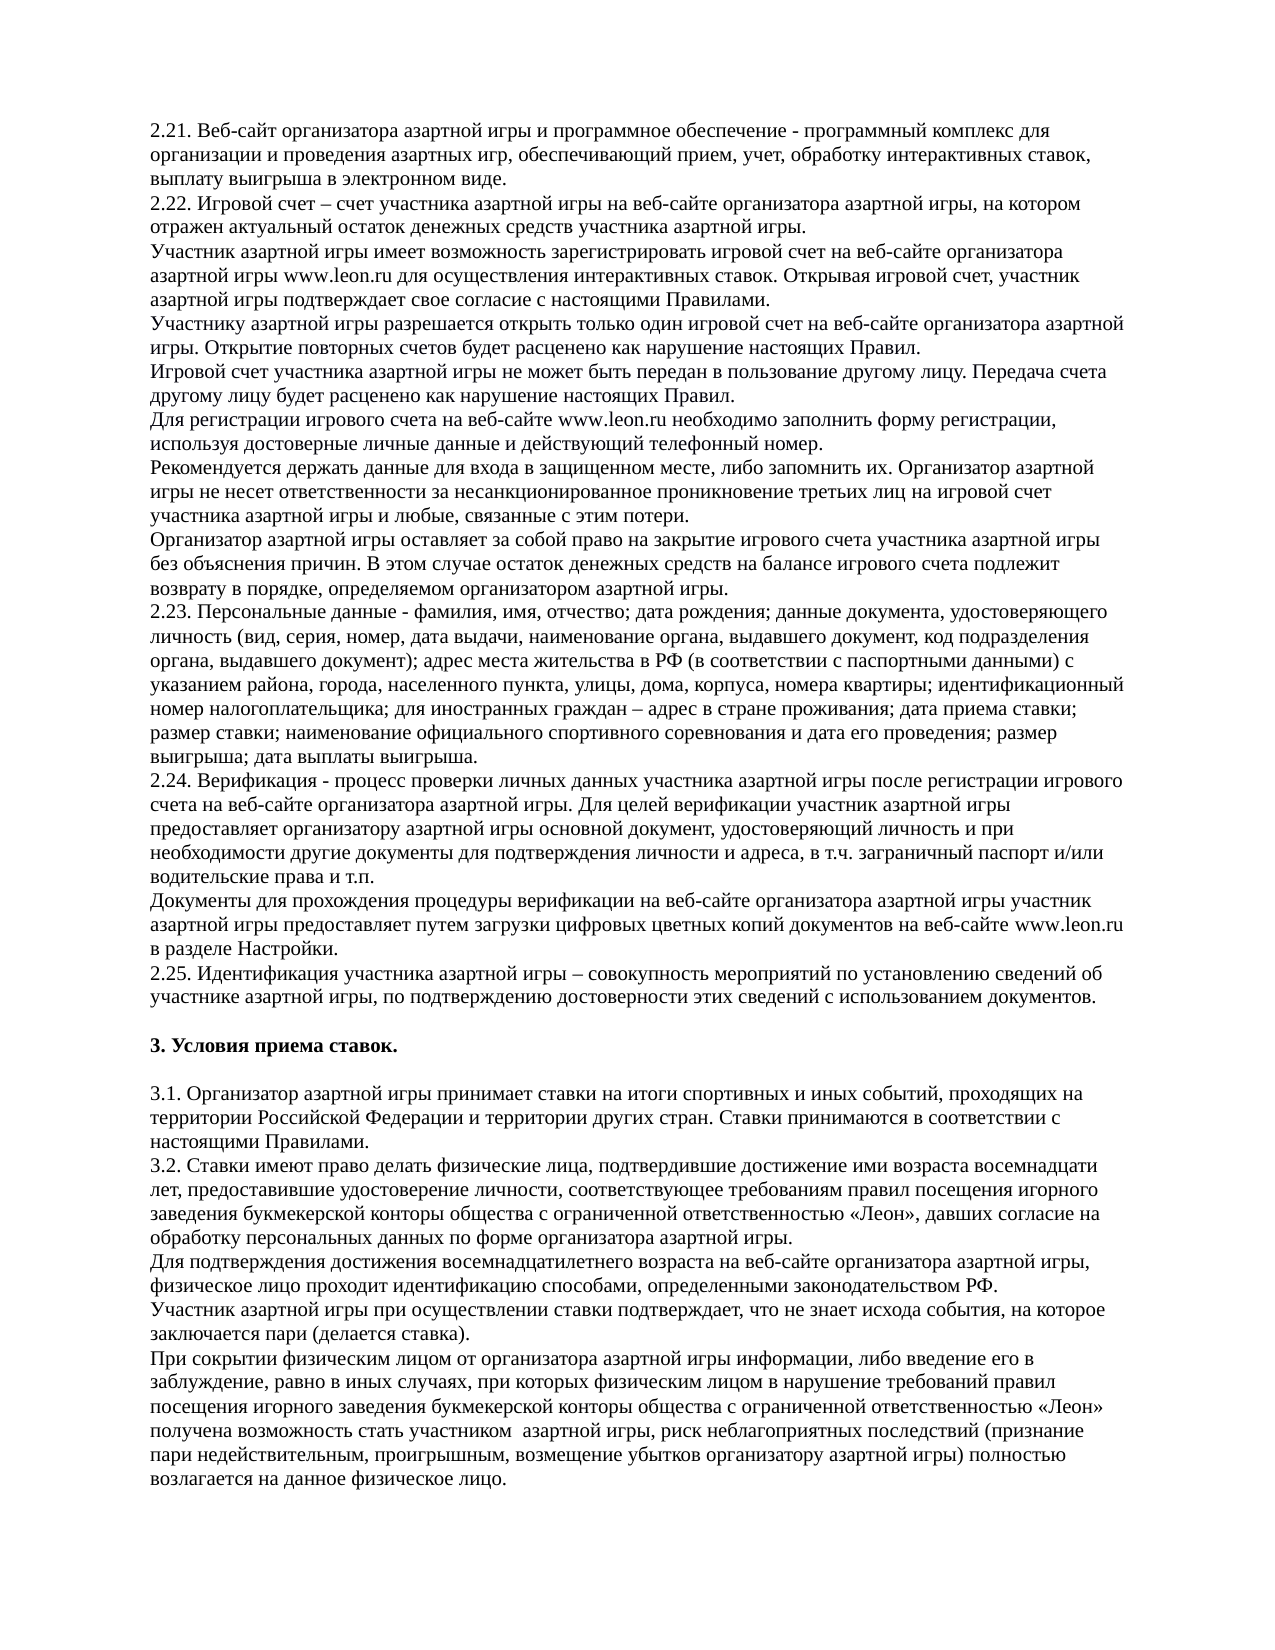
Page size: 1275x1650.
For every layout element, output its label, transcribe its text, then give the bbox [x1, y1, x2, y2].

text 2.21. Веб-сайт организатора азартной игры и программное обеспечение - программный комплекс для организации и проведения азартных игр, обеспечивающий прием, учет, обработку интерактивных ставок, выплату выигрыша в электронном виде. [150, 118, 1125, 190]
text Рекомендуется держать данные для входа в защищенном месте, либо запомнить их. Организатор азартной игры не несет ответственности за несанкционированное проникновение третьих лиц на игровой счет участника азартной игры и любые, связанные с этим потери. [150, 455, 1125, 527]
text Документы для прохождения процедуры верификации на веб-сайте организатора азартной игры участник азартной игры предоставляет путем загрузки цифровых цветных копий документов на веб-сайте www.leon.ru в разделе Настройки. [150, 888, 1125, 960]
text Участнику азартной игры разрешается открыть только один игровой счет на веб-сайте организатора азартной игры. Открытие повторных счетов будет расценено как нарушение настоящих Правил. [150, 311, 1125, 359]
text 3. Условия приема ставок. [150, 1033, 1125, 1057]
text Для регистрации игрового счета на веб-сайте www.leon.ru необходимо заполнить форму регистрации, используя достоверные личные данные и действующий телефонный номер. [150, 407, 1125, 455]
text 3.2. Ставки имеют право делать физические лица, подтвердившие достижение ими возраста восемнадцати лет, предоставившие удостоверение личности, соответствующее требованиям правил посещения игорного заведения букмекерской конторы общества с ограниченной ответственностью «Леон», давших согласие на обработку персональных данных по форме организатора азартной игры. [150, 1153, 1125, 1249]
text При сокрытии физическим лицом от организатора азартной игры информации, либо введение его в заблуждение, равно в иных случаях, при которых физическим лицом в нарушение требований правил посещения игорного заведения букмекерской конторы общества с ограниченной ответственностью «Леон» получена возможность стать участником азартной игры, риск неблагоприятных последствий (признание пари недействительным, проигрышным, возмещение убытков организатору азартной игры) полностью возлагается на данное физическое лицо. [150, 1345, 1125, 1490]
text Участник азартной игры при осуществлении ставки подтверждает, что не знает исхода события, на которое заключается пари (делается ставка). [150, 1297, 1125, 1345]
text Игровой счет участника азартной игры не может быть передан в пользование другому лицу. Передача счета другому лицу будет расценено как нарушение настоящих Правил. [150, 359, 1125, 407]
text 2.22. Игровой счет – счет участника азартной игры на веб-сайте организатора азартной игры, на котором отражен актуальный остаток денежных средств участника азартной игры. [150, 190, 1125, 238]
text 2.25. Идентификация участника азартной игры – совокупность мероприятий по установлению сведений об участнике азартной игры, по подтверждению достоверности этих сведений с использованием документов. [150, 960, 1125, 1008]
text Участник азартной игры имеет возможность зарегистрировать игровой счет на веб-сайте организатора азартной игры www.leon.ru для осуществления интерактивных ставок. Открывая игровой счет, участник азартной игры подтверждает свое согласие с настоящими Правилами. [150, 238, 1125, 311]
text 2.23. Персональные данные - фамилия, имя, отчество; дата рождения; данные документа, удостоверяющего личность (вид, серия, номер, дата выдачи, наименование органа, выдавшего документ, код подразделения органа, выдавшего документ); адрес места жительства в РФ (в соответствии с паспортными данными) с указанием района, города, населенного пункта, улицы, дома, корпуса, номера квартиры; идентификационный номер налогоплательщика; для иностранных граждан – адрес в стране проживания; дата приема ставки; размер ставки; наименование официального спортивного соревнования и дата его проведения; размер выигрыша; дата выплаты выигрыша. [150, 599, 1125, 768]
text Для подтверждения достижения восемнадцатилетнего возраста на веб-сайте организатора азартной игры, физическое лицо проходит идентификацию способами, определенными законодательством РФ. [150, 1249, 1125, 1297]
text 2.24. Верификация - процесс проверки личных данных участника азартной игры после регистрации игрового счета на веб-сайте организатора азартной игры. Для целей верификации участник азартной игры предоставляет организатору азартной игры основной документ, удостоверяющий личность и при необходимости другие документы для подтверждения личности и адреса, в т.ч. заграничный паспорт и/или водительские права и т.п. [150, 768, 1125, 888]
text Организатор азартной игры оставляет за собой право на закрытие игрового счета участника азартной игры без объяснения причин. В этом случае остаток денежных средств на балансе игрового счета подлежит возврату в порядке, определяемом организатором азартной игры. [150, 527, 1125, 599]
text 3.1. Организатор азартной игры принимает ставки на итоги спортивных и иных событий, проходящих на территории Российской Федерации и территории других стран. Ставки принимаются в соответствии с настоящими Правилами. [150, 1081, 1125, 1153]
